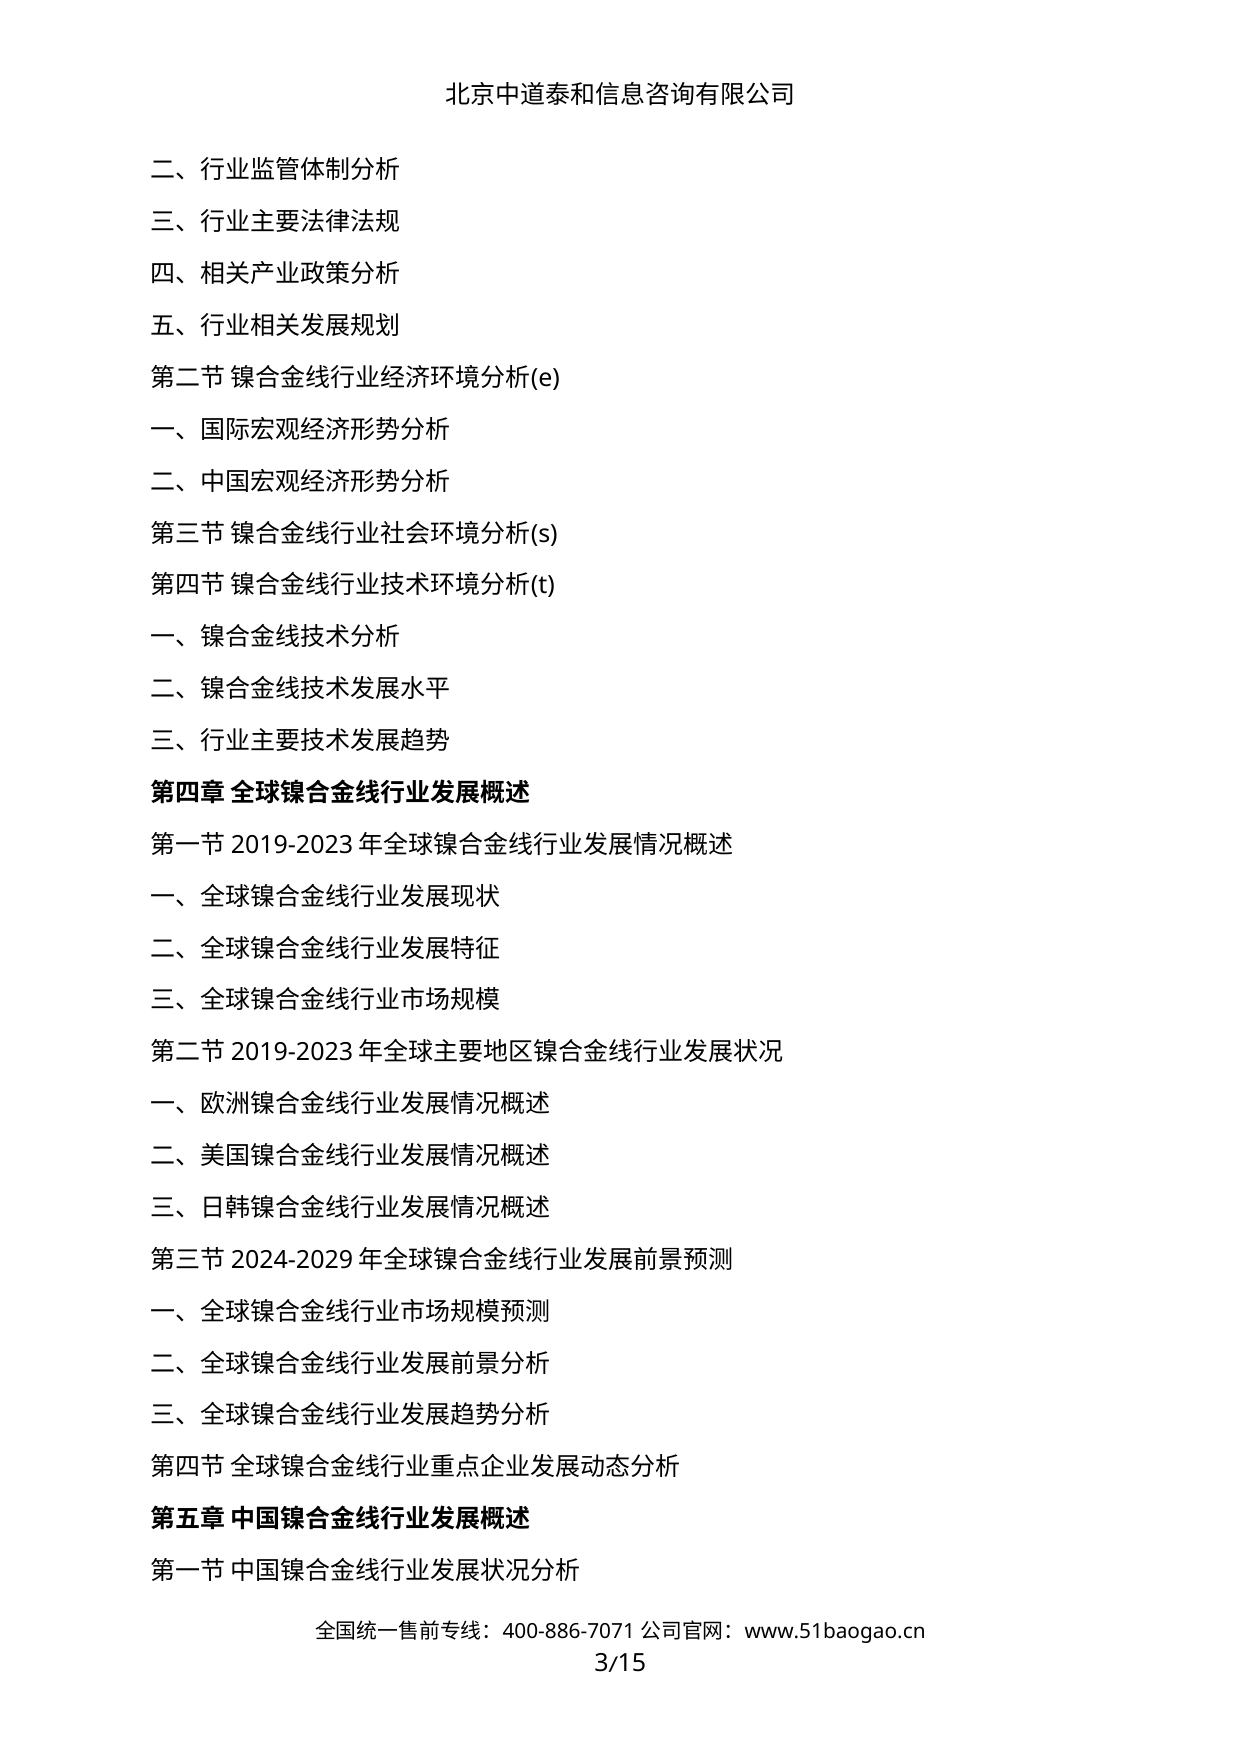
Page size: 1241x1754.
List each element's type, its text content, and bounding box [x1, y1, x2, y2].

text 第四节 全球镍合金线行业重点企业发展动态分析 [150, 1447, 1090, 1483]
text 第二节 2019-2023年全球主要地区镍合金线行业发展状况 [150, 1032, 1090, 1068]
text 一、全球镍合金线行业发展现状 [150, 876, 1090, 912]
text 二、中国宏观经济形势分析 [150, 461, 1090, 497]
text 三、行业主要技术发展趋势 [150, 721, 1090, 757]
text 二、全球镍合金线行业发展特征 [150, 928, 1090, 964]
text 五、行业相关发展规划 [150, 306, 1090, 342]
text 第三节 2024-2029年全球镍合金线行业发展前景预测 [150, 1239, 1090, 1276]
text 三、日韩镍合金线行业发展情况概述 [150, 1187, 1090, 1224]
text 二、行业监管体制分析 [150, 150, 1090, 186]
text 第四章 全球镍合金线行业发展概述 [150, 772, 1090, 809]
text 第三节 镍合金线行业社会环境分析(s) [150, 513, 1090, 549]
text 第五章 中国镍合金线行业发展概述 [150, 1499, 1090, 1535]
text 第一节 中国镍合金线行业发展状况分析 [150, 1551, 1090, 1587]
text 三、全球镍合金线行业发展趋势分析 [150, 1395, 1090, 1431]
text 第四节 镍合金线行业技术环境分析(t) [150, 565, 1090, 601]
text 一、全球镍合金线行业市场规模预测 [150, 1291, 1090, 1327]
text 二、全球镍合金线行业发展前景分析 [150, 1343, 1090, 1379]
text 一、镍合金线技术分析 [150, 617, 1090, 653]
text 第二节 镍合金线行业经济环境分析(e) [150, 357, 1090, 394]
text 二、镍合金线技术发展水平 [150, 669, 1090, 705]
text 四、相关产业政策分析 [150, 254, 1090, 290]
text 一、国际宏观经济形势分析 [150, 409, 1090, 446]
text 一、欧洲镍合金线行业发展情况概述 [150, 1084, 1090, 1120]
text 第一节 2019-2023年全球镍合金线行业发展情况概述 [150, 824, 1090, 861]
text 三、全球镍合金线行业市场规模 [150, 980, 1090, 1016]
text 三、行业主要法律法规 [150, 202, 1090, 238]
text 二、美国镍合金线行业发展情况概述 [150, 1136, 1090, 1172]
